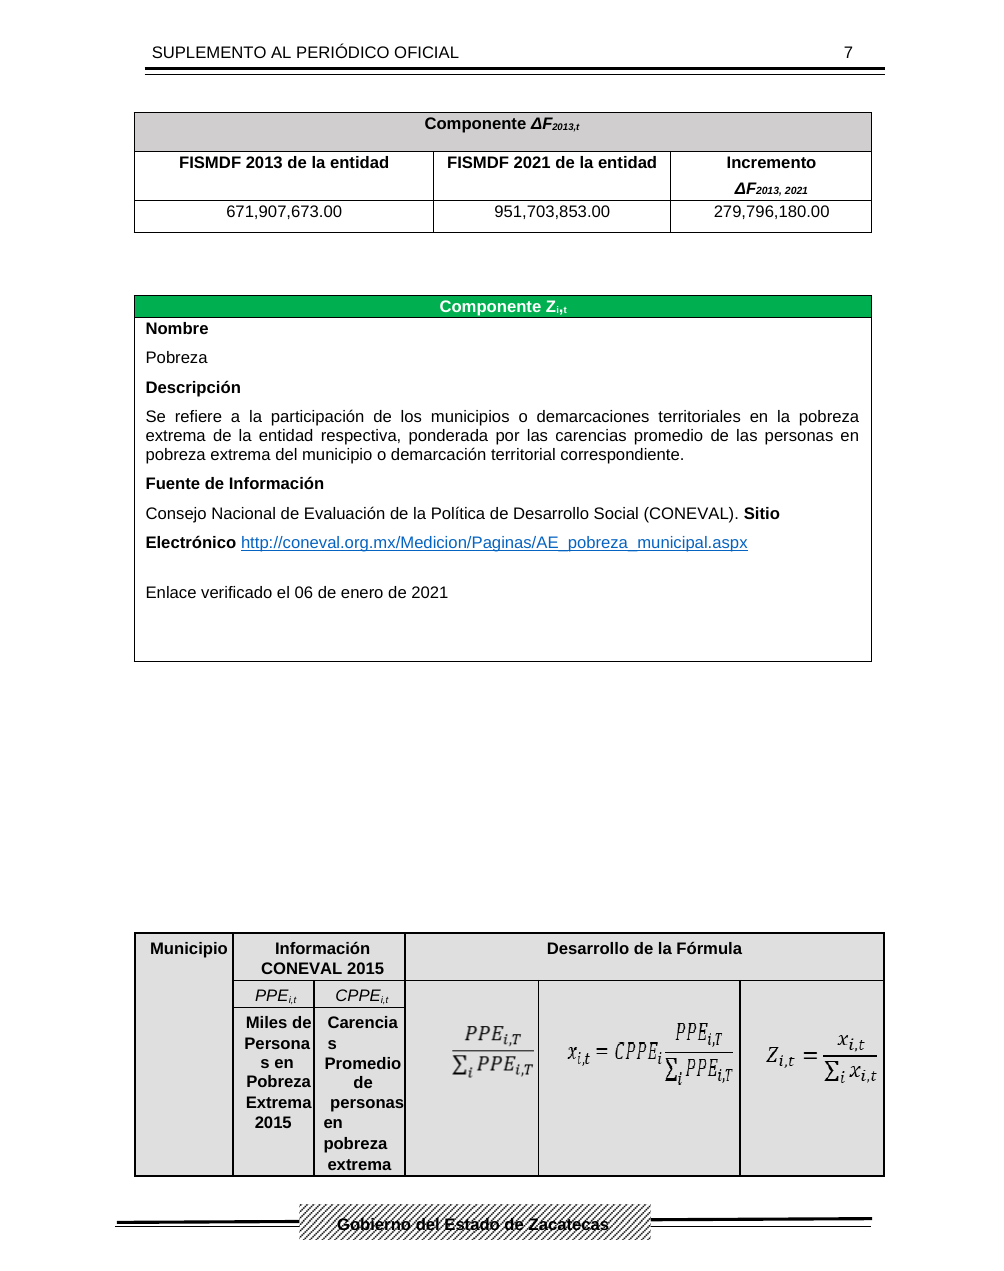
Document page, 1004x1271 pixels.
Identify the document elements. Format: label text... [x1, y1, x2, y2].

table_header Componente Zi,t [135, 296, 871, 317]
table_cell Incremento ΔF2013, 2021 [671, 152, 871, 200]
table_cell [315, 1008, 404, 1175]
table_cell [741, 981, 883, 1175]
picture [557, 1020, 740, 1085]
table_header [670, 113, 871, 151]
table_cell PPEi,t [234, 981, 313, 1007]
table_cell [539, 981, 739, 1175]
table_header Información CONEVAL 2015 [234, 934, 404, 980]
table_cell FISMDF 2021 de la entidad [434, 152, 670, 200]
table_cell 671,907,673.00 [135, 201, 433, 232]
table_cell 279,796,180.00 [671, 201, 871, 232]
table_header [135, 113, 433, 151]
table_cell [234, 1008, 313, 1175]
table_cell FISMDF 2013 de la entidad [135, 152, 433, 200]
picture [414, 1008, 538, 1142]
picture [298, 1203, 651, 1240]
table_cell 951,703,853.00 [434, 201, 670, 232]
table_cell Nombre Pobreza Descripción Se refiere a la participación de los municipios o demarcaciones territoriales en la pobreza extrema de la entidad respectiva, ponderada por las carencias promedio de las personas en pobreza extrema del municipio o demarcación territorial correspondiente. Fuente de Información Consejo Nacional de Evaluación de la Política de Desarrollo Social (CONEVAL). Sitio Electrónico http://coneval.org.mx/Medicion/Paginas/AE_pobreza_municipal.aspx Enlace verificado el 06 de enero de 2021 [135, 318, 871, 661]
table_header Desarrollo de la Fórmula [406, 934, 883, 980]
table_cell CPPEi,t [315, 981, 404, 1007]
table_cell [406, 981, 538, 1175]
picture [757, 1032, 884, 1084]
table_header Municipio [136, 934, 232, 1175]
table_header Componente ΔF2013,t [433, 113, 670, 151]
